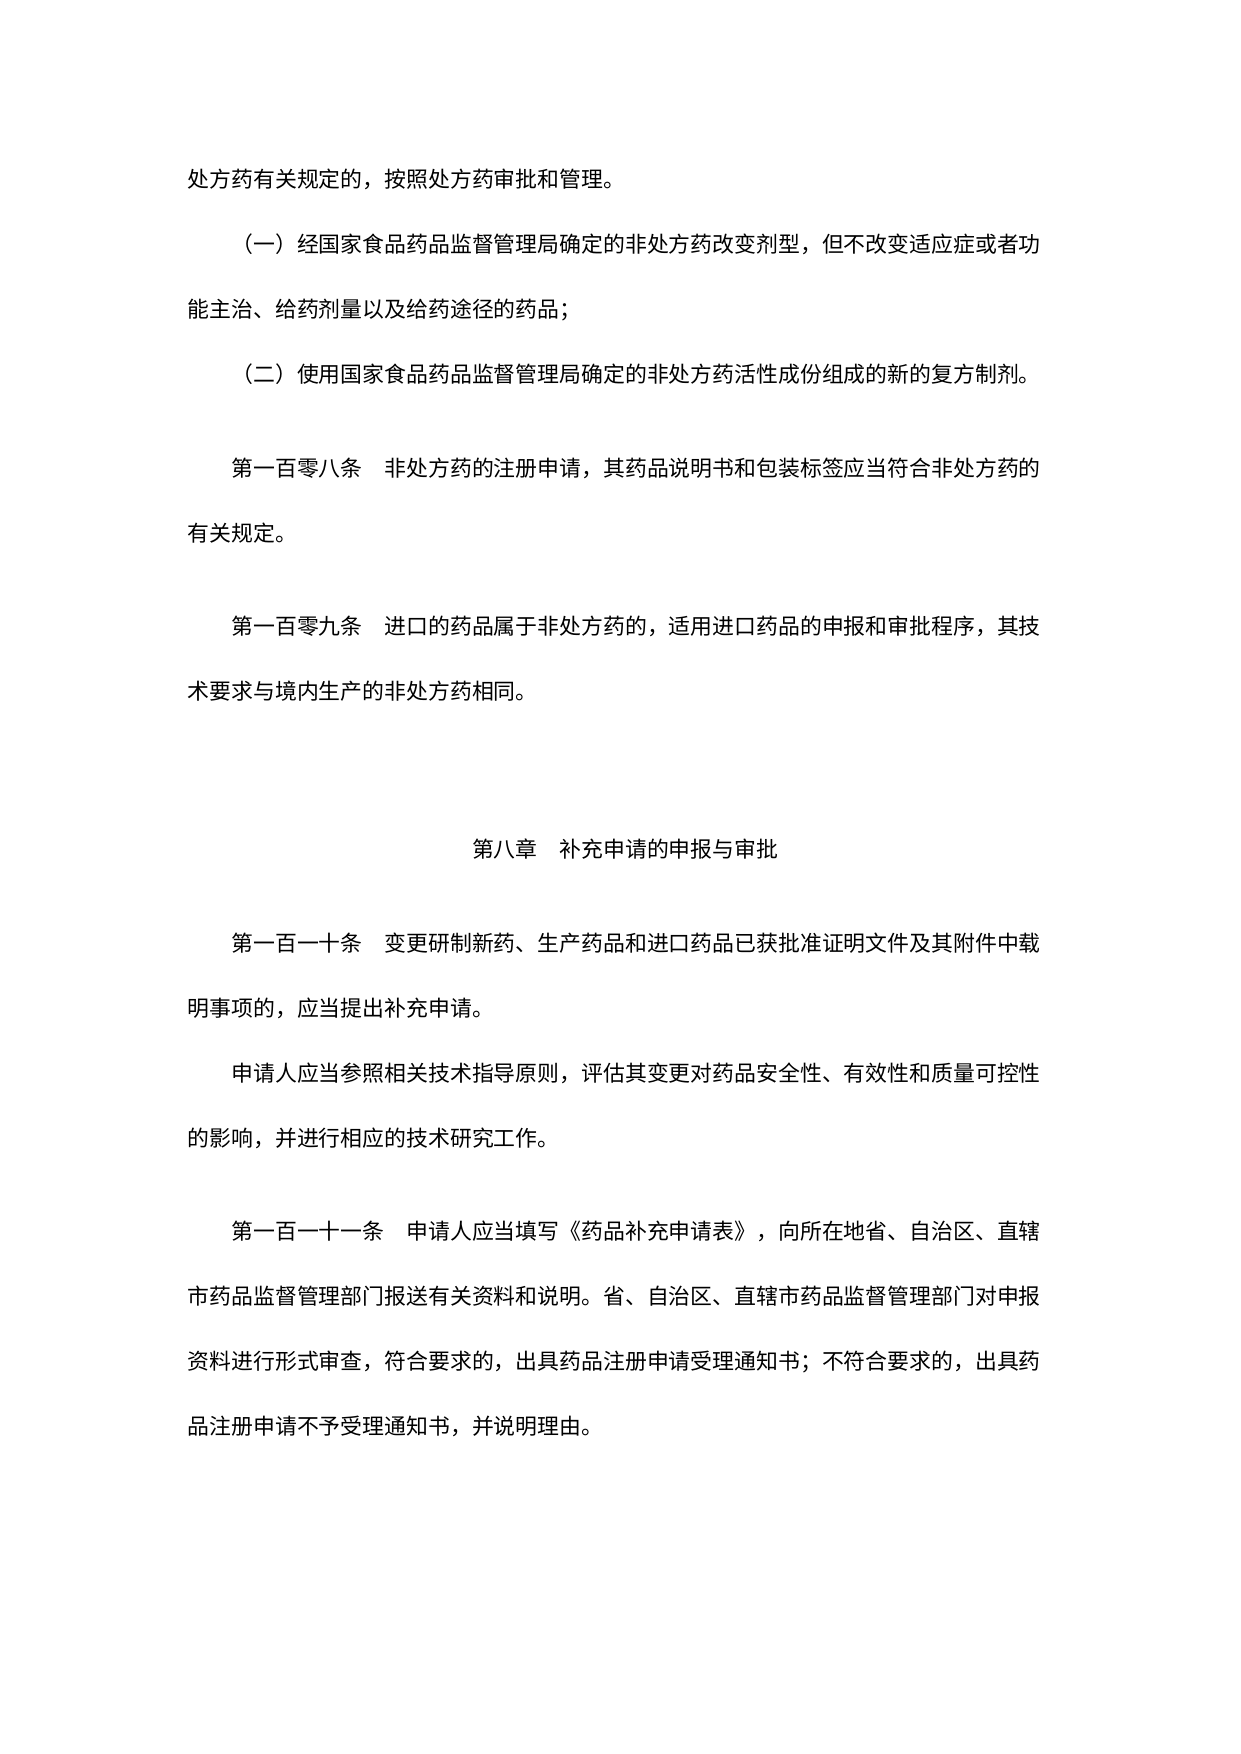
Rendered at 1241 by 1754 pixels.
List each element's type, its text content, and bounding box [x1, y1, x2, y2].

text 第一百一十一条 申请人应当填写《药品补充申请表》，向所在地省、自治区、直辖市药品监督管理部门报送有关资料和说明。省、自治区、直辖市药品监督管理部门对申报资料进行形式审查，符合要求的，出具药品注册申请受理通知书；不符合要求的，出具药品注册申请不予受理通知书，并说明理由。 [187, 1214, 1053, 1441]
text 第八章 补充申请的申报与审批 [187, 767, 1053, 864]
text 第一百一十条 变更研制新药、生产药品和进口药品已获批准证明文件及其附件中载明事项的，应当提出补充申请。 申请人应当参照相关技术指导原则，评估其变更对药品安全性、有效性和质量可控性的影响，并进行相应的技术研究工作。 [187, 925, 1053, 1153]
text 第一百零九条 进口的药品属于非处方药的，适用进口药品的申报和审批程序，其技术要求与境内生产的非处方药相同。 [187, 609, 1053, 706]
text 第一百零八条 非处方药的注册申请，其药品说明书和包装标签应当符合非处方药的有关规定。 [187, 450, 1053, 548]
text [187, 162, 1053, 389]
